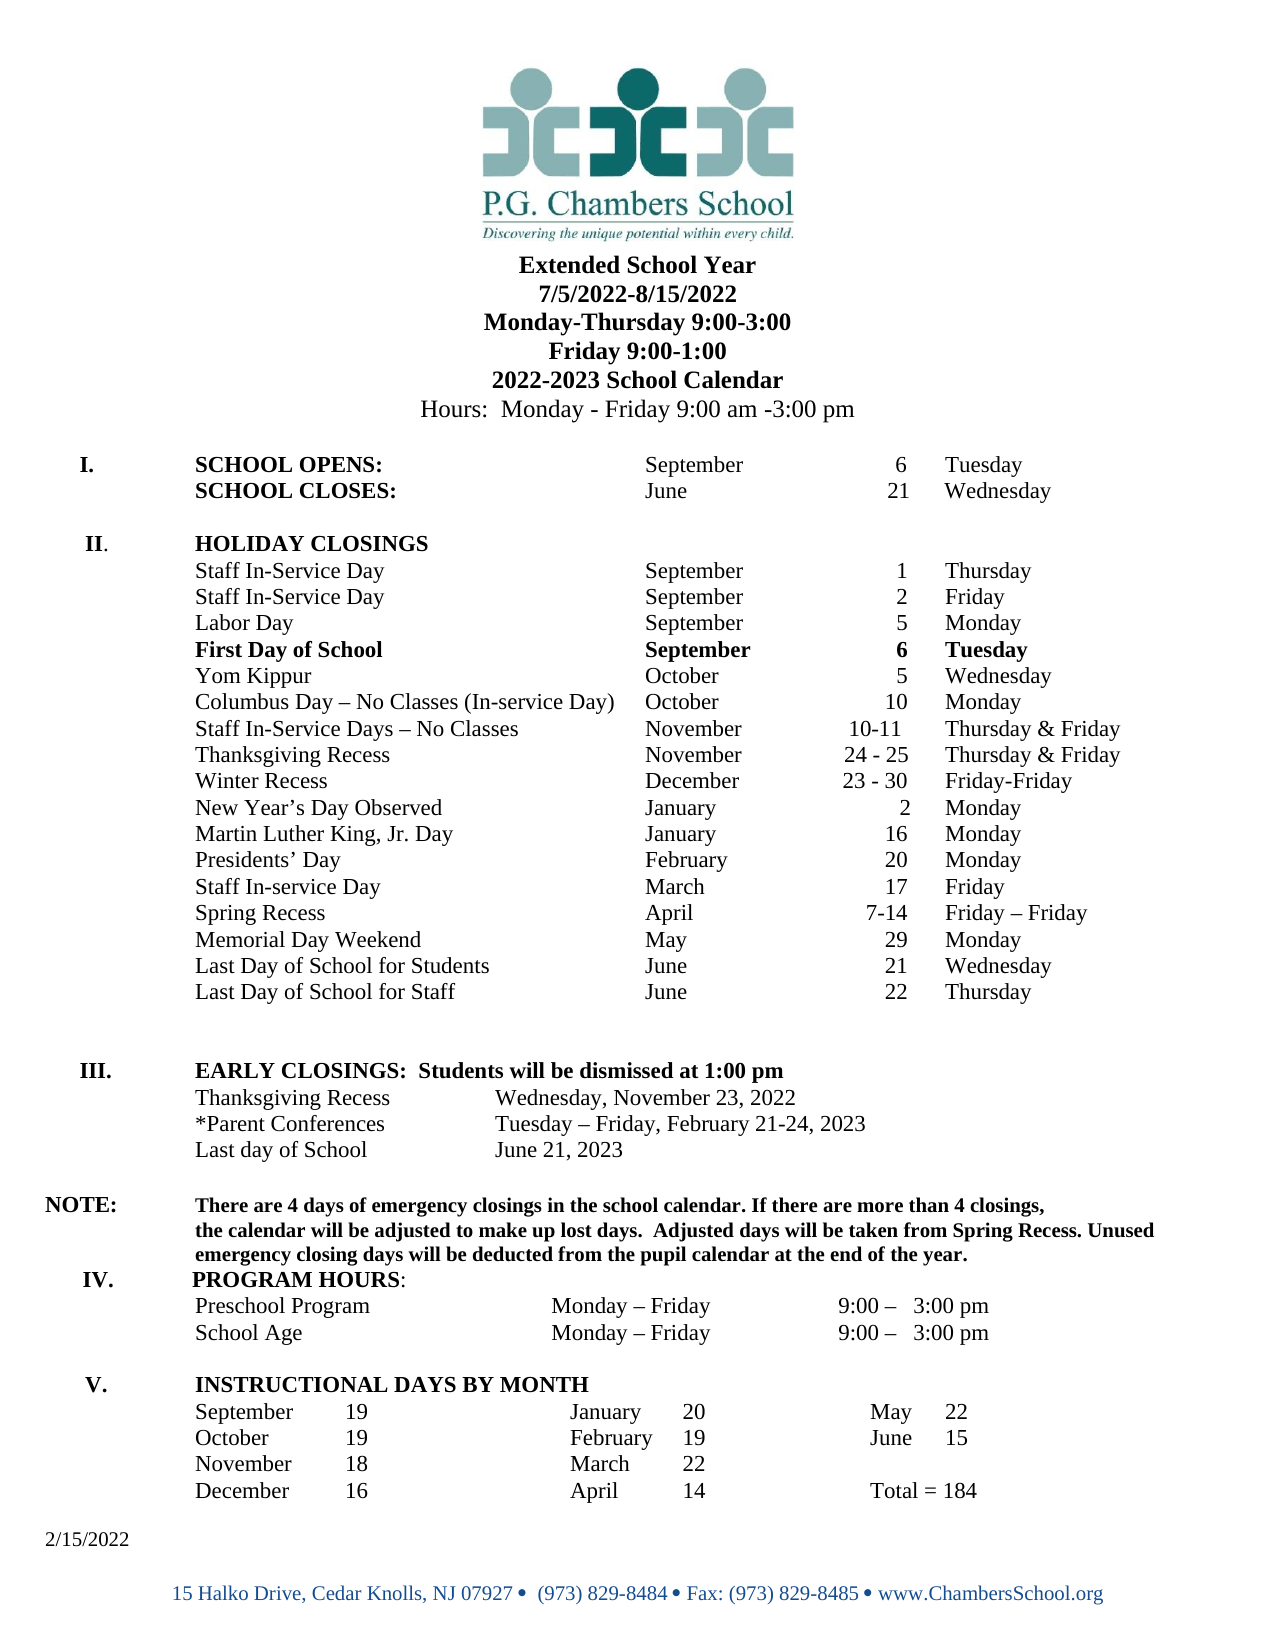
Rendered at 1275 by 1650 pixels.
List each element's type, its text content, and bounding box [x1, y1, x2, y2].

list PROGRAM HOURS: [82, 1266, 1230, 1292]
text Staff In-Service Day September 2 Friday [45, 583, 1230, 609]
text Last Day of School for Students June 21 Wednesday [120, 952, 1230, 978]
text 7/5/2022-8/15/2022 [45, 279, 1230, 307]
text Last Day of School for Staff June 22 Thursday [120, 978, 1230, 1005]
text V. INSTRUCTIONAL DAYS BY MONTH [45, 1371, 1230, 1398]
text NOTE: There are 4 days of emergency closings in the school calendar. If there are more than 4 closings, [45, 1192, 1230, 1218]
text October 19 February 19 June 15 [45, 1424, 1230, 1451]
text Friday 9:00-1:00 [45, 336, 1230, 365]
text Labor Day September 5 Monday [45, 609, 1230, 636]
text School Age Monday – Friday 9:00 – 3:00 pm [195, 1319, 1230, 1345]
text Staff In-Service Days – No Classes November 10-11 Thursday & Friday [45, 715, 1230, 741]
text Last day of School June 21, 2023 [120, 1136, 1230, 1163]
text I. SCHOOL OPENS: September 6 Tuesday [45, 451, 1230, 478]
text 2/15/2022 [45, 1527, 1230, 1551]
text Preschool Program Monday – Friday 9:00 – 3:00 pm [195, 1292, 1230, 1319]
text First Day of School September 6 Tuesday [45, 636, 1230, 662]
text Staff In-Service Day September 1 Thursday [45, 557, 1230, 583]
text Presidents’ Day February 20 Monday [120, 847, 1230, 873]
text Winter Recess December 23 - 30 Friday-Friday [120, 767, 1230, 794]
text December 16 April 14 Total = 184 [45, 1477, 1230, 1503]
text II. HOLIDAY CLOSINGS [45, 530, 1230, 557]
text Yom Kippur October 5 Wednesday [45, 662, 1230, 688]
text New Year’s Day Observed January 2 Monday [120, 794, 1230, 820]
text *Parent Conferences Tuesday – Friday, February 21-24, 2023 [120, 1110, 1230, 1136]
text Thanksgiving Recess Wednesday, November 23, 2022 [45, 1084, 1230, 1110]
picture [480, 60, 795, 250]
text Martin Luther King, Jr. Day January 16 Monday [120, 820, 1230, 847]
text Thanksgiving Recess November 24 - 25 Thursday & Friday [45, 741, 1230, 767]
text November 18 March 22 [45, 1451, 1230, 1477]
text Staff In-service Day March 17 Friday [120, 873, 1230, 899]
text III. EARLY CLOSINGS: Students will be dismissed at 1:00 pm [45, 1057, 1230, 1084]
text Columbus Day – No Classes (In-service Day) October 10 Monday [45, 688, 1230, 715]
text Spring Recess April 7-14 Friday – Friday [120, 899, 1230, 926]
text Extended School Year [45, 250, 1230, 279]
text Hours: Monday - Friday 9:00 am -3:00 pm [45, 394, 1230, 422]
text the calendar will be adjusted to make up lost days. Adjusted days will be taken from Spring Recess. Unused emergency closing days will be deducted from the pupil calendar at the end of the year. [195, 1218, 1230, 1266]
text Monday-Thursday 9:00-3:00 [45, 307, 1230, 336]
text Memorial Day Weekend May 29 Monday [120, 926, 1230, 952]
text 2022-2023 School Calendar [45, 365, 1230, 394]
text September 19 January 20 May 22 [195, 1398, 1230, 1424]
text SCHOOL CLOSES: June 21 Wednesday [45, 478, 1230, 504]
